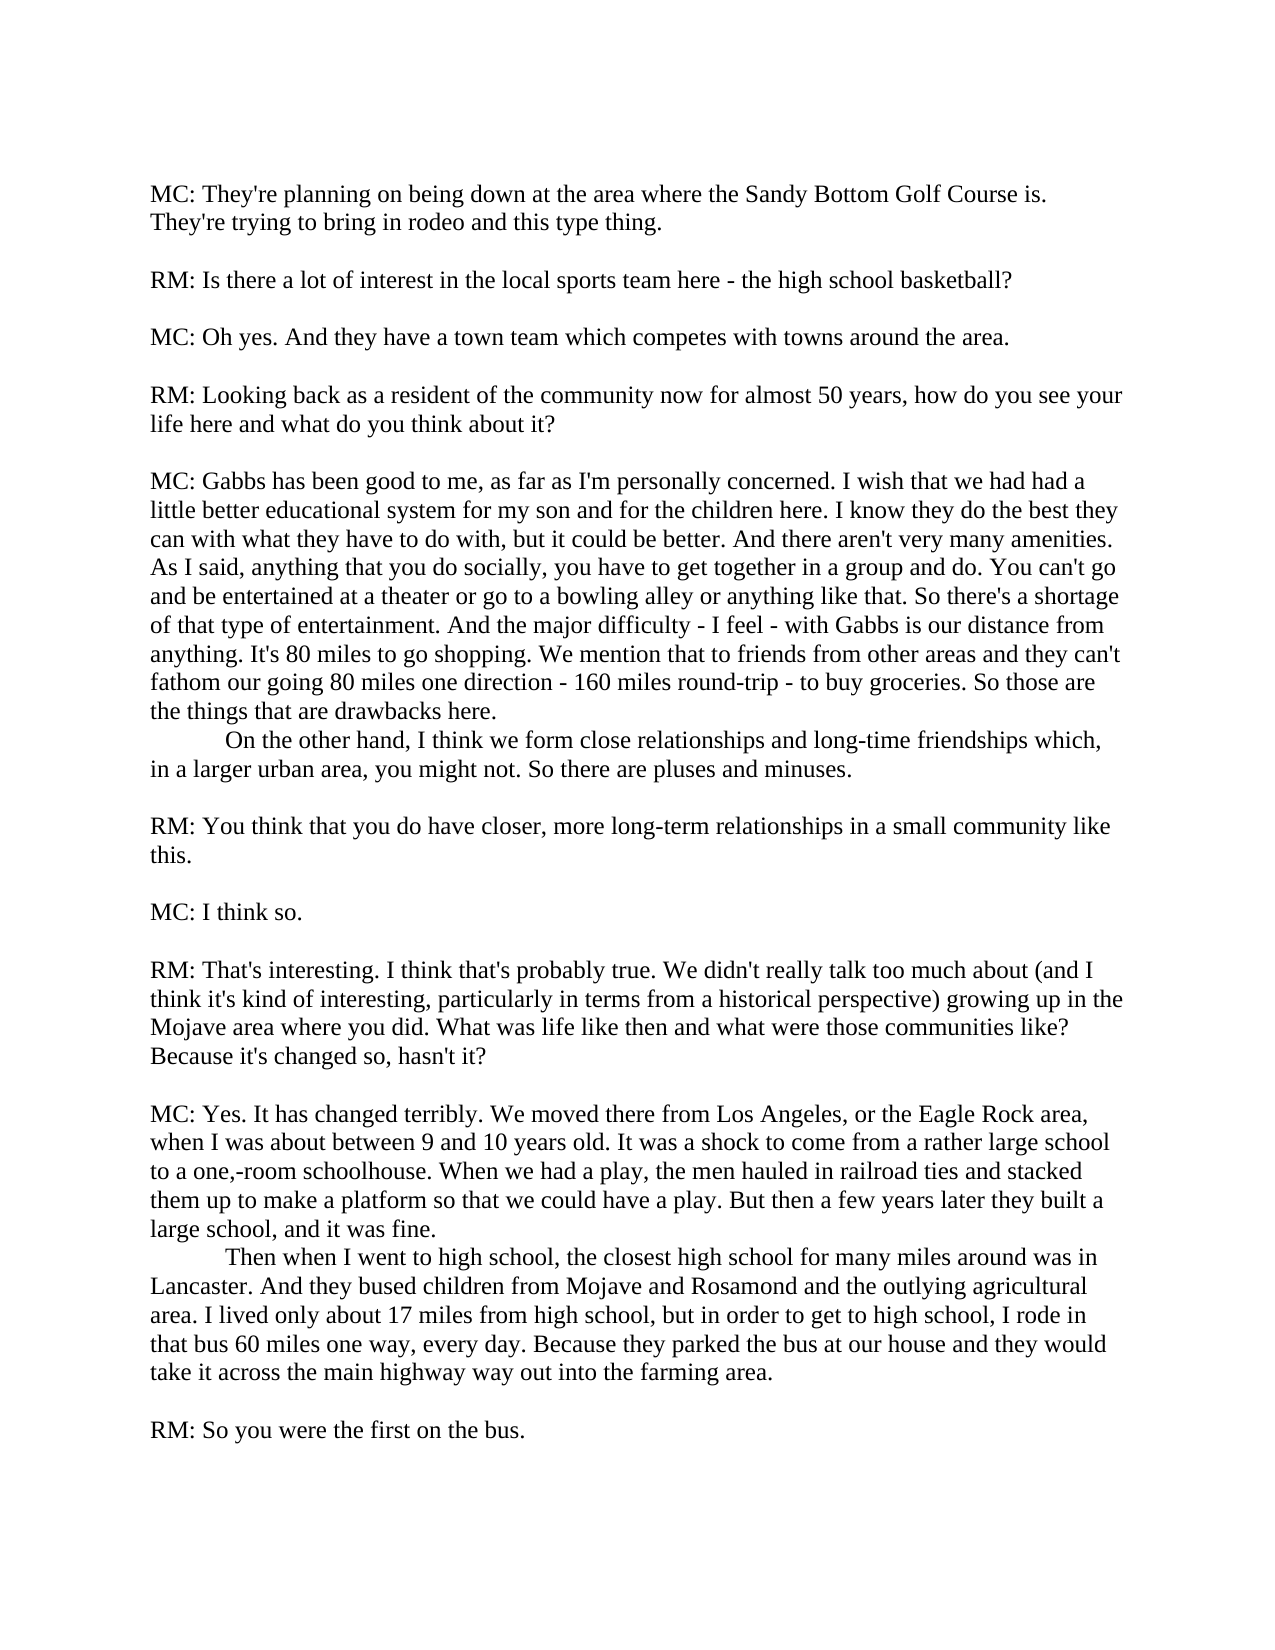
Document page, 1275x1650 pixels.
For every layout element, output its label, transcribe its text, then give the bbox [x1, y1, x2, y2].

text On the other hand, I think we form close relationships and long-time friendships which, in a larger urban area, you might not. So there are pluses and minuses. [150, 725, 1125, 782]
text RM: Looking back as a resident of the community now for almost 50 years, how do you see your life here and what do you think about it? [150, 380, 1125, 437]
text RM: That's interesting. I think that's probably true. We didn't really talk too much about (and I think it's kind of interesting, particularly in terms from a historical perspective) growing up in the Mojave area where you did. What was life like then and what were those communities like? Because it's changed so, hasn't it? [150, 955, 1125, 1070]
text MC: I think so. [150, 897, 1125, 926]
text MC: Oh yes. And they have a town team which competes with towns around the area. [150, 322, 1125, 351]
text Then when I went to high school, the closest high school for many miles around was in Lancaster. And they bused children from Mojave and Rosamond and the outlying agricultural area. I lived only about 17 miles from high school, but in order to get to high school, I rode in that bus 60 miles one way, every day. Because they parked the bus at our house and they would take it across the main highway way out into the farming area. [150, 1242, 1125, 1386]
text RM: So you were the first on the bus. [150, 1415, 1125, 1444]
text MC: Gabbs has been good to me, as far as I'm personally concerned. I wish that we had had a little better educational system for my son and for the children here. I know they do the best they can with what they have to do with, but it could be better. And there aren't very many amenities. As I said, anything that you do socially, you have to get together in a group and do. You can't go and be entertained at a theater or go to a bowling alley or anything like that. So there's a shortage of that type of entertainment. And the major difficulty - I feel - with Gabbs is our distance from anything. It's 80 miles to go shopping. We mention that to friends from other areas and they can't fathom our going 80 miles one direction - 160 miles round-trip - to buy groceries. So those are the things that are drawbacks here. [150, 466, 1125, 725]
text MC: They're planning on being down at the area where the Sandy Bottom Golf Course is. They're trying to bring in rodeo and this type thing. [150, 179, 1125, 236]
text RM: Is there a lot of interest in the local sports team here - the high school basketball? [150, 265, 1125, 294]
text RM: You think that you do have closer, more long-term relationships in a small community like this. [150, 811, 1125, 869]
text MC: Yes. It has changed terribly. We moved there from Los Angeles, or the Eagle Rock area, when I was about between 9 and 10 years old. It was a shock to come from a rather large school to a one,-room schoolhouse. When we had a play, the men hauled in railroad ties and stacked them up to make a platform so that we could have a play. But then a few years later they built a large school, and it was fine. [150, 1099, 1125, 1242]
